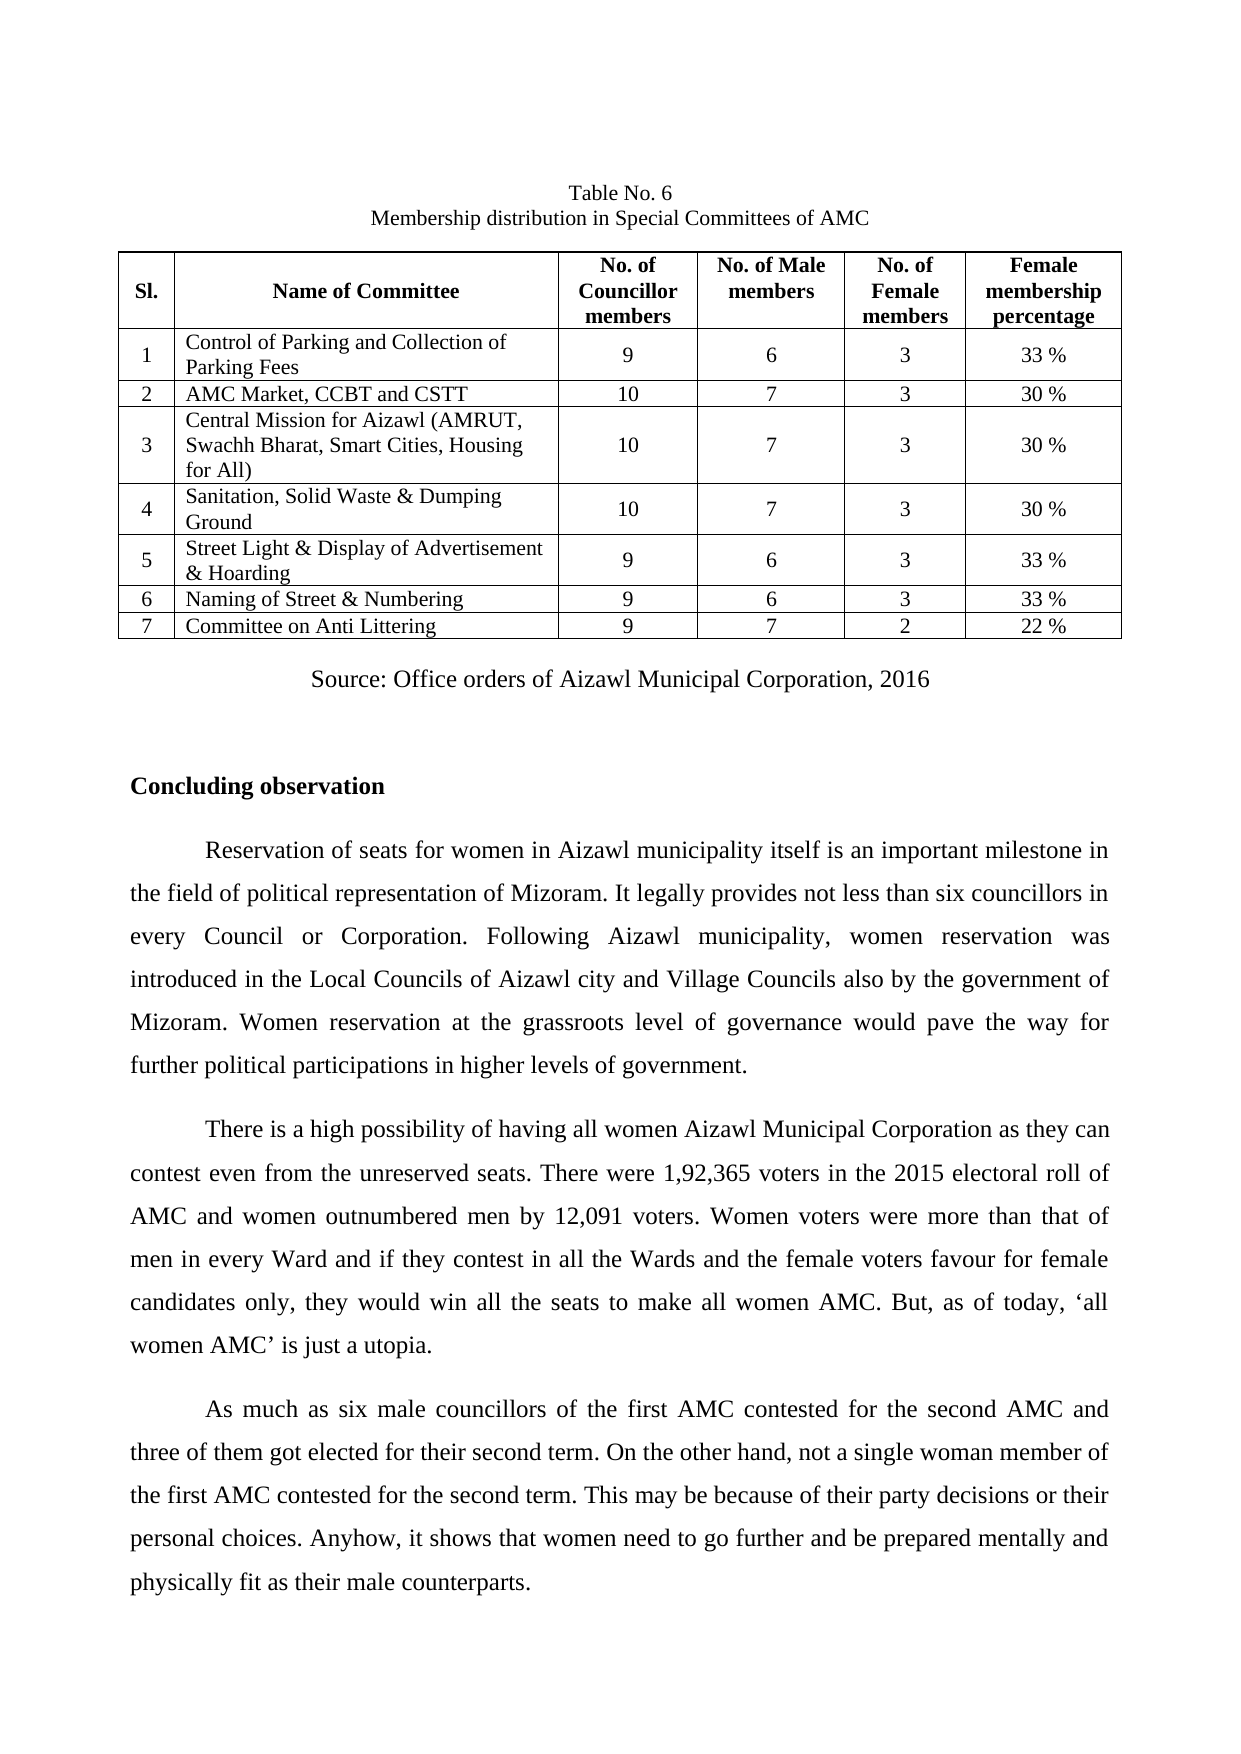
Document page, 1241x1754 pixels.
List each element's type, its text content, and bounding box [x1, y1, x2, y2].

table_cell 3 [845, 535, 965, 585]
table_header Sl. [119, 253, 174, 328]
table_cell 2 [845, 613, 965, 638]
table_cell 3 [845, 586, 965, 612]
text Source: Office orders of Aizawl Municipal Corporation, 2016 [130, 664, 1110, 693]
table_cell 3 [845, 381, 965, 406]
table_cell Central Mission for Aizawl (AMRUT, Swachh Bharat, Smart Cities, Housing for All) [175, 407, 558, 482]
table_header Name of Committee [175, 253, 558, 328]
table_cell 10 [559, 407, 697, 482]
table_cell 10 [559, 484, 697, 534]
table_cell 9 [559, 329, 697, 379]
table_cell 30 % [966, 484, 1121, 534]
table_cell 6 [698, 535, 844, 585]
table_cell 9 [559, 613, 697, 638]
table_cell 9 [559, 535, 697, 585]
table_header No. of Male members [698, 253, 844, 328]
table_cell Committee on Anti Littering [175, 613, 558, 638]
table_cell 30 % [966, 407, 1121, 482]
table_cell 6 [698, 329, 844, 379]
text Membership distribution in Special Committees of AMC [130, 205, 1110, 231]
table_cell AMC Market, CCBT and CSTT [175, 381, 558, 406]
table_cell 6 [698, 586, 844, 612]
table_cell Sanitation, Solid Waste & Dumping Ground [175, 484, 558, 534]
table_cell 22 % [966, 613, 1121, 638]
table_cell 3 [845, 407, 965, 482]
text Concluding observation [130, 771, 1110, 800]
table_cell 4 [119, 484, 174, 534]
text There is a high possibility of having all women Aizawl Municipal Corporation as they can contest even from the unreserved seats. There were 1,92,365 voters in the 2015 electoral roll of AMC and women outnumbered men by 12,091 voters. Women voters were more than that of men in every Ward and if they contest in all the Wards and the female voters favour for female candidates only, they would win all the seats to make all women AMC. But, as of today, ‘all women AMC’ is just a utopia. [130, 1114, 1110, 1359]
text Table No. 6 [130, 180, 1110, 205]
table_cell 33 % [966, 329, 1121, 379]
table_cell 9 [559, 586, 697, 612]
table_cell 3 [845, 329, 965, 379]
table_cell 7 [698, 407, 844, 482]
table_cell 3 [845, 484, 965, 534]
text As much as six male councillors of the first AMC contested for the second AMC and three of them got elected for their second term. On the other hand, not a single woman member of the first AMC contested for the second term. This may be because of their party decisions or their personal choices. Anyhow, it shows that women need to go further and be prepared mentally and physically fit as their male counterparts. [130, 1394, 1110, 1595]
table_cell 6 [119, 586, 174, 612]
table_cell 5 [119, 535, 174, 585]
table_header No. of Female members [845, 253, 965, 328]
table_cell 2 [119, 381, 174, 406]
table_cell 30 % [966, 381, 1121, 406]
table_header Female membership percentage [966, 253, 1121, 328]
table_cell Control of Parking and Collection of Parking Fees [175, 329, 558, 379]
table_cell 10 [559, 381, 697, 406]
table_cell 33 % [966, 586, 1121, 612]
table_cell Street Light & Display of Advertisement & Hoarding [175, 535, 558, 585]
table_cell 1 [119, 329, 174, 379]
table_cell 7 [698, 613, 844, 638]
table_cell 33 % [966, 535, 1121, 585]
table_header No. of Councillor members [559, 253, 697, 328]
table_cell Naming of Street & Numbering [175, 586, 558, 612]
table_cell 7 [119, 613, 174, 638]
text Reservation of seats for women in Aizawl municipality itself is an important milestone in the field of political representation of Mizoram. It legally provides not less than six councillors in every Council or Corporation. Following Aizawl municipality, women reservation was introduced in the Local Councils of Aizawl city and Village Councils also by the government of Mizoram. Women reservation at the grassroots level of governance would pave the way for further political participations in higher levels of government. [130, 835, 1110, 1079]
table_cell 7 [698, 484, 844, 534]
table_cell 3 [119, 407, 174, 482]
table_cell 7 [698, 381, 844, 406]
